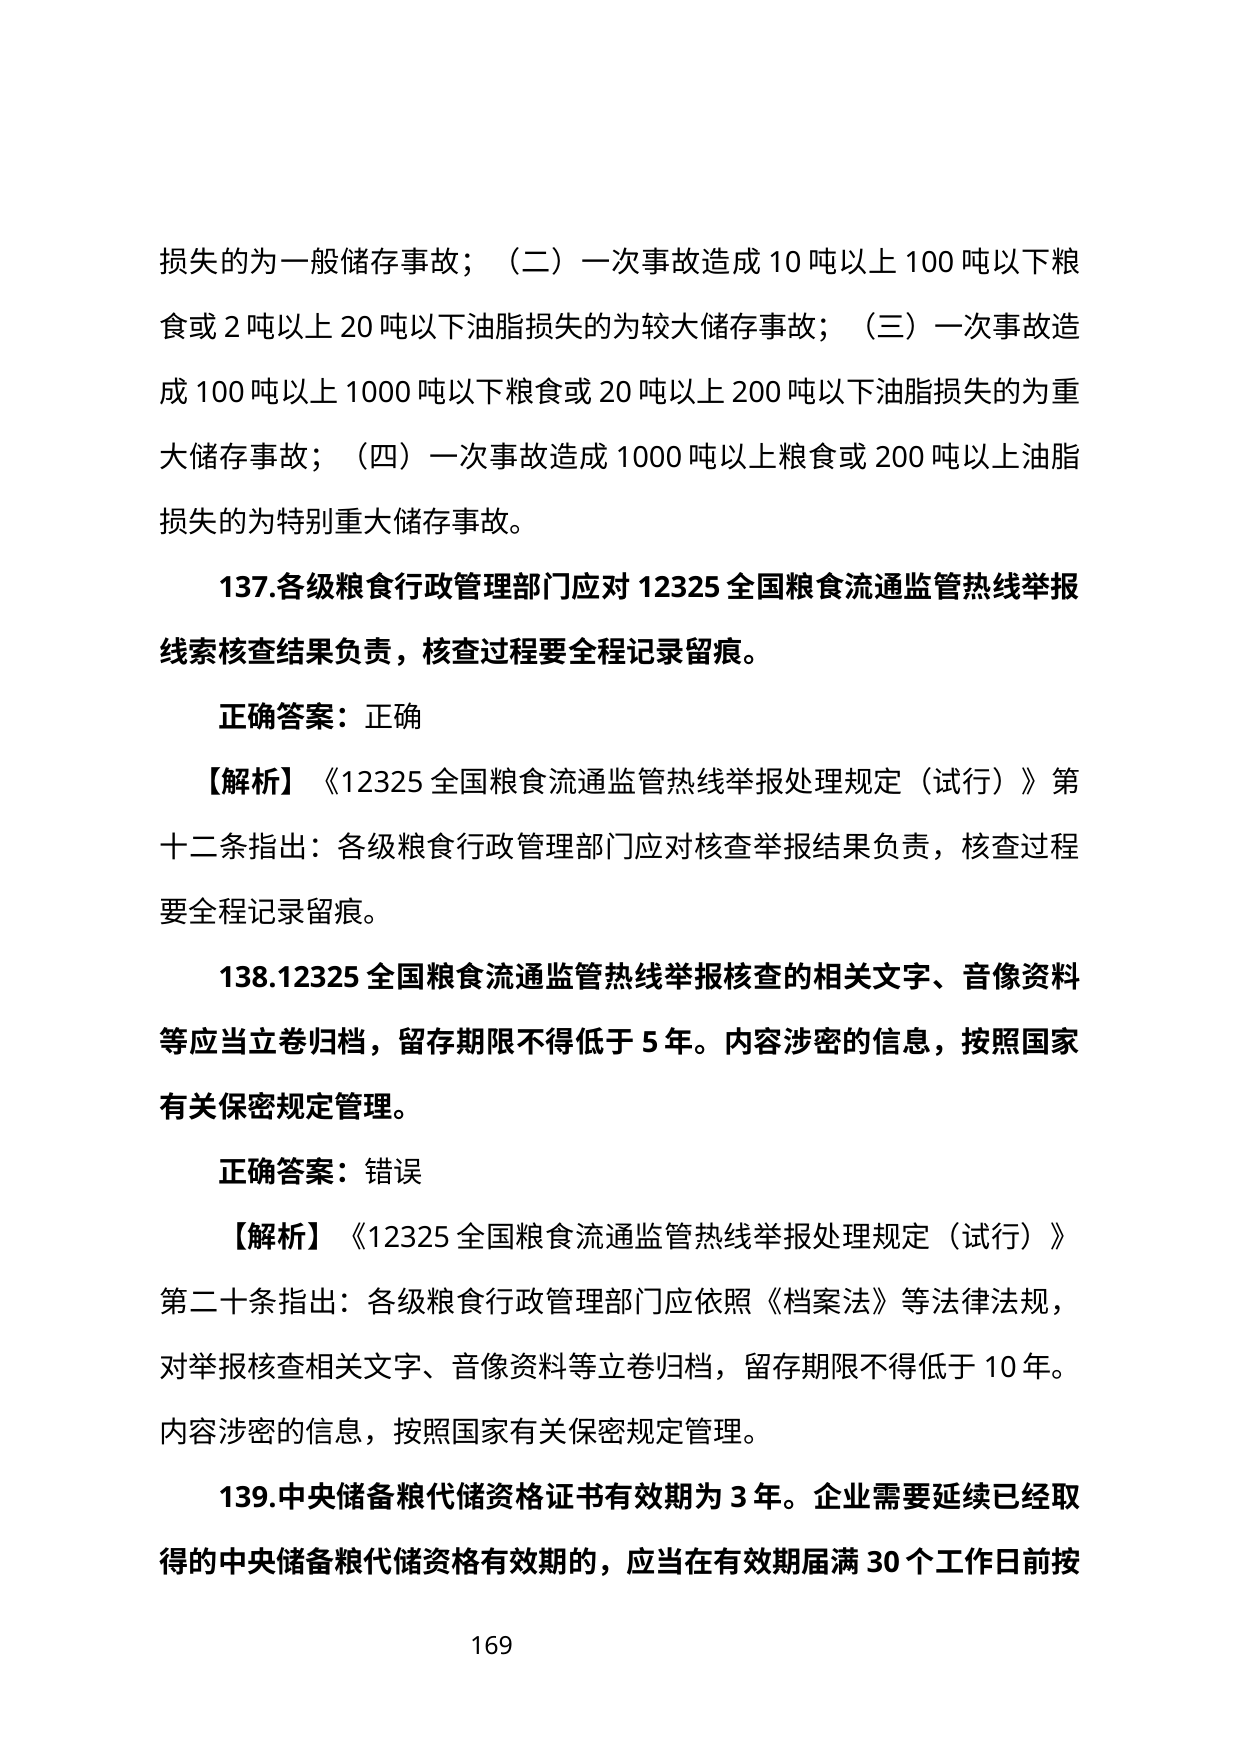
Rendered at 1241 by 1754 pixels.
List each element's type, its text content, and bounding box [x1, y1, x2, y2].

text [159, 227, 1081, 552]
text 正确答案：正确 [159, 682, 1081, 747]
text 138.12325全国粮食流通监管热线举报核查的相关文字、音像资料等应当立卷归档，留存期限不得低于5年。内容涉密的信息，按照国家有关保密规定管理。 [159, 942, 1081, 1137]
text 【解析】《12325全国粮食流通监管热线举报处理规定（试行）》第二十条指出：各级粮食行政管理部门应依照《档案法》等法律法规，对举报核查相关文字、音像资料等立卷归档，留存期限不得低于10年。内容涉密的信息，按照国家有关保密规定管理。 [159, 1202, 1081, 1462]
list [159, 1462, 1081, 1592]
text 137.各级粮食行政管理部门应对12325全国粮食流通监管热线举报线索核查结果负责，核查过程要全程记录留痕。 [159, 552, 1081, 682]
text 【解析】《12325全国粮食流通监管热线举报处理规定（试行）》第十二条指出：各级粮食行政管理部门应对核查举报结果负责，核查过程要全程记录留痕。 [159, 747, 1081, 942]
text 正确答案：错误 [159, 1137, 1081, 1202]
